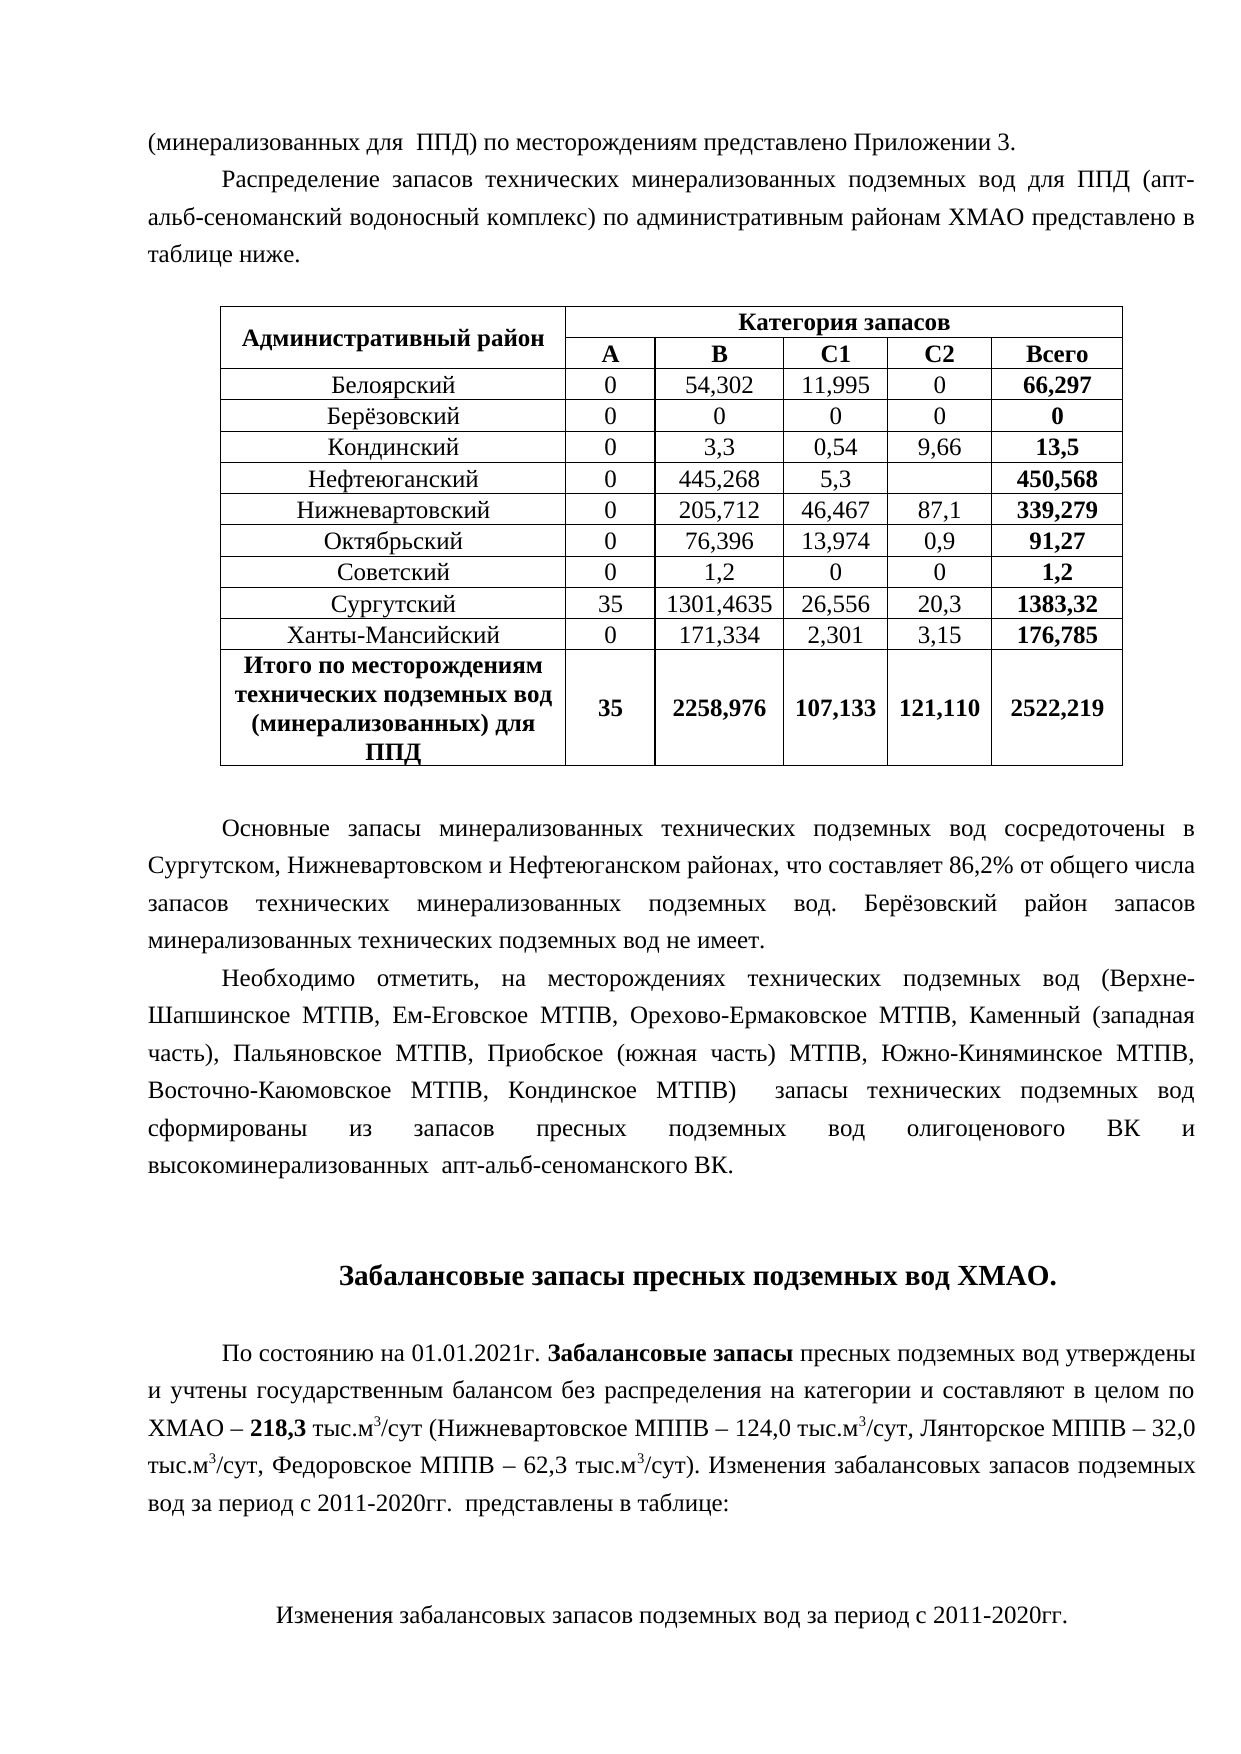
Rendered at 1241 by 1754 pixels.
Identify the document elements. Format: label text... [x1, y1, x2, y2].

text Необходимо отметить, на месторождениях технических подземных вод (Верхне-Шапшинское МТПВ, Ем-Еговское МТПВ, Орехово-Ермаковское МТПВ, Каменный (западная часть), Пальяновское МТПВ, Приобское (южная часть) МТПВ, Южно-Киняминское МТПВ, Восточно-Каюмовское МТПВ, Кондинское МТПВ) запасы технических подземных вод сформированы из запасов пресных подземных вод олигоценового ВК и высокоминерализованных апт-альб-сеноманского ВК. [148, 954, 1196, 1179]
table_cell 3,15 [888, 619, 991, 649]
table_cell 9,66 [888, 432, 991, 462]
table_cell С1 [784, 338, 887, 368]
table_cell 445,268 [656, 463, 783, 493]
table_cell 0 [566, 369, 654, 399]
table_cell Советский [221, 557, 565, 587]
table_cell Кондинский [221, 432, 565, 462]
table_cell 5,3 [784, 463, 887, 493]
table_cell 0 [566, 557, 654, 587]
table_cell 0 [888, 369, 991, 399]
table_cell 26,556 [784, 588, 887, 618]
table_cell 1,2 [992, 557, 1122, 587]
table_cell 35 [566, 588, 654, 618]
table_cell 0 [566, 494, 654, 524]
table_cell 2,301 [784, 619, 887, 649]
table_cell 0 [566, 525, 654, 556]
table_cell Октябрьский [221, 525, 565, 556]
table_cell 0,54 [784, 432, 887, 462]
text Основные запасы минерализованных технических подземных вод сосредоточены в Сургутском, Нижневартовском и Нефтеюганском районах, что составляет 86,2% от общего числа запасов технических минерализованных подземных вод. Берёзовский район запасов минерализованных технических подземных вод не имеет. [148, 804, 1196, 954]
table_cell Всего [992, 338, 1122, 368]
table_cell Нефтеюганский [221, 463, 565, 493]
table_cell 87,1 [888, 494, 991, 524]
table_cell 0 [566, 432, 654, 462]
table_cell 171,334 [656, 619, 783, 649]
text Забалансовые запасы пресных подземных вод ХМАО. [148, 1254, 1196, 1291]
table_cell 0,9 [888, 525, 991, 556]
table_cell В [656, 338, 783, 368]
table_cell 2258,976 [656, 650, 783, 765]
table_cell 91,27 [992, 525, 1122, 556]
table_cell 0 [566, 400, 654, 431]
table_cell Нижневартовский [221, 494, 565, 524]
table_cell 35 [566, 650, 654, 765]
table_cell 0 [566, 619, 654, 649]
table_cell 121,110 [888, 650, 991, 765]
table_cell Белоярский [221, 369, 565, 399]
table_cell 1,2 [656, 557, 783, 587]
table_cell 66,297 [992, 369, 1122, 399]
table_cell 11,995 [784, 369, 887, 399]
table_header Категория запасов [566, 307, 1122, 337]
table_cell 13,5 [992, 432, 1122, 462]
table_cell 1301,4635 [656, 588, 783, 618]
table_cell 3,3 [656, 432, 783, 462]
table_cell 1383,32 [992, 588, 1122, 618]
table_cell Сургутский [221, 588, 565, 618]
table_cell Итого по месторождениям технических подземных вод (минерализованных) для ППД [221, 650, 565, 765]
table_cell 0 [992, 400, 1122, 431]
table_cell С2 [888, 338, 991, 368]
table_cell 339,279 [992, 494, 1122, 524]
table_cell 0 [888, 557, 991, 587]
text По состоянию на 01.01.2021г. Забалансовые запасы пресных подземных вод утверждены и учтены государственным балансом без распределения на категории и составляют в целом по ХМАО – 218,3 тыс.м3/сут (Нижневартовское МППВ – 124,0 тыс.м3/сут, Лянторское МППВ – 32,0 тыс.м3/сут, Федоровское МППВ – 62,3 тыс.м3/сут). Изменения забалансовых запасов подземных вод за период с 2011-2020гг. представлены в таблице: [148, 1329, 1196, 1516]
table_cell А [566, 338, 654, 368]
table_cell 76,396 [656, 525, 783, 556]
table_cell 0 [566, 463, 654, 493]
table_cell 0 [656, 400, 783, 431]
table_cell 450,568 [992, 463, 1122, 493]
table_cell 205,712 [656, 494, 783, 524]
table_header Административный район [221, 307, 565, 368]
text Распределение запасов технических минерализованных подземных вод для ППД (апт-альб-сеноманский водоносный комплекс) по административным районам ХМАО представлено в таблице ниже. [148, 156, 1196, 268]
table_cell Ханты-Мансийский [221, 619, 565, 649]
table_cell [888, 463, 991, 493]
table_cell Берёзовский [221, 400, 565, 431]
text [148, 118, 1196, 156]
table_cell 13,974 [784, 525, 887, 556]
table_cell 0 [888, 400, 991, 431]
table_cell 20,3 [888, 588, 991, 618]
table_cell 176,785 [992, 619, 1122, 649]
table_cell 0 [784, 557, 887, 587]
table_cell 46,467 [784, 494, 887, 524]
table_cell 2522,219 [992, 650, 1122, 765]
table_cell 107,133 [784, 650, 887, 765]
table_cell 54,302 [656, 369, 783, 399]
table_cell 0 [784, 400, 887, 431]
text Изменения забалансовых запасов подземных вод за период с 2011-2020гг. [148, 1591, 1196, 1629]
